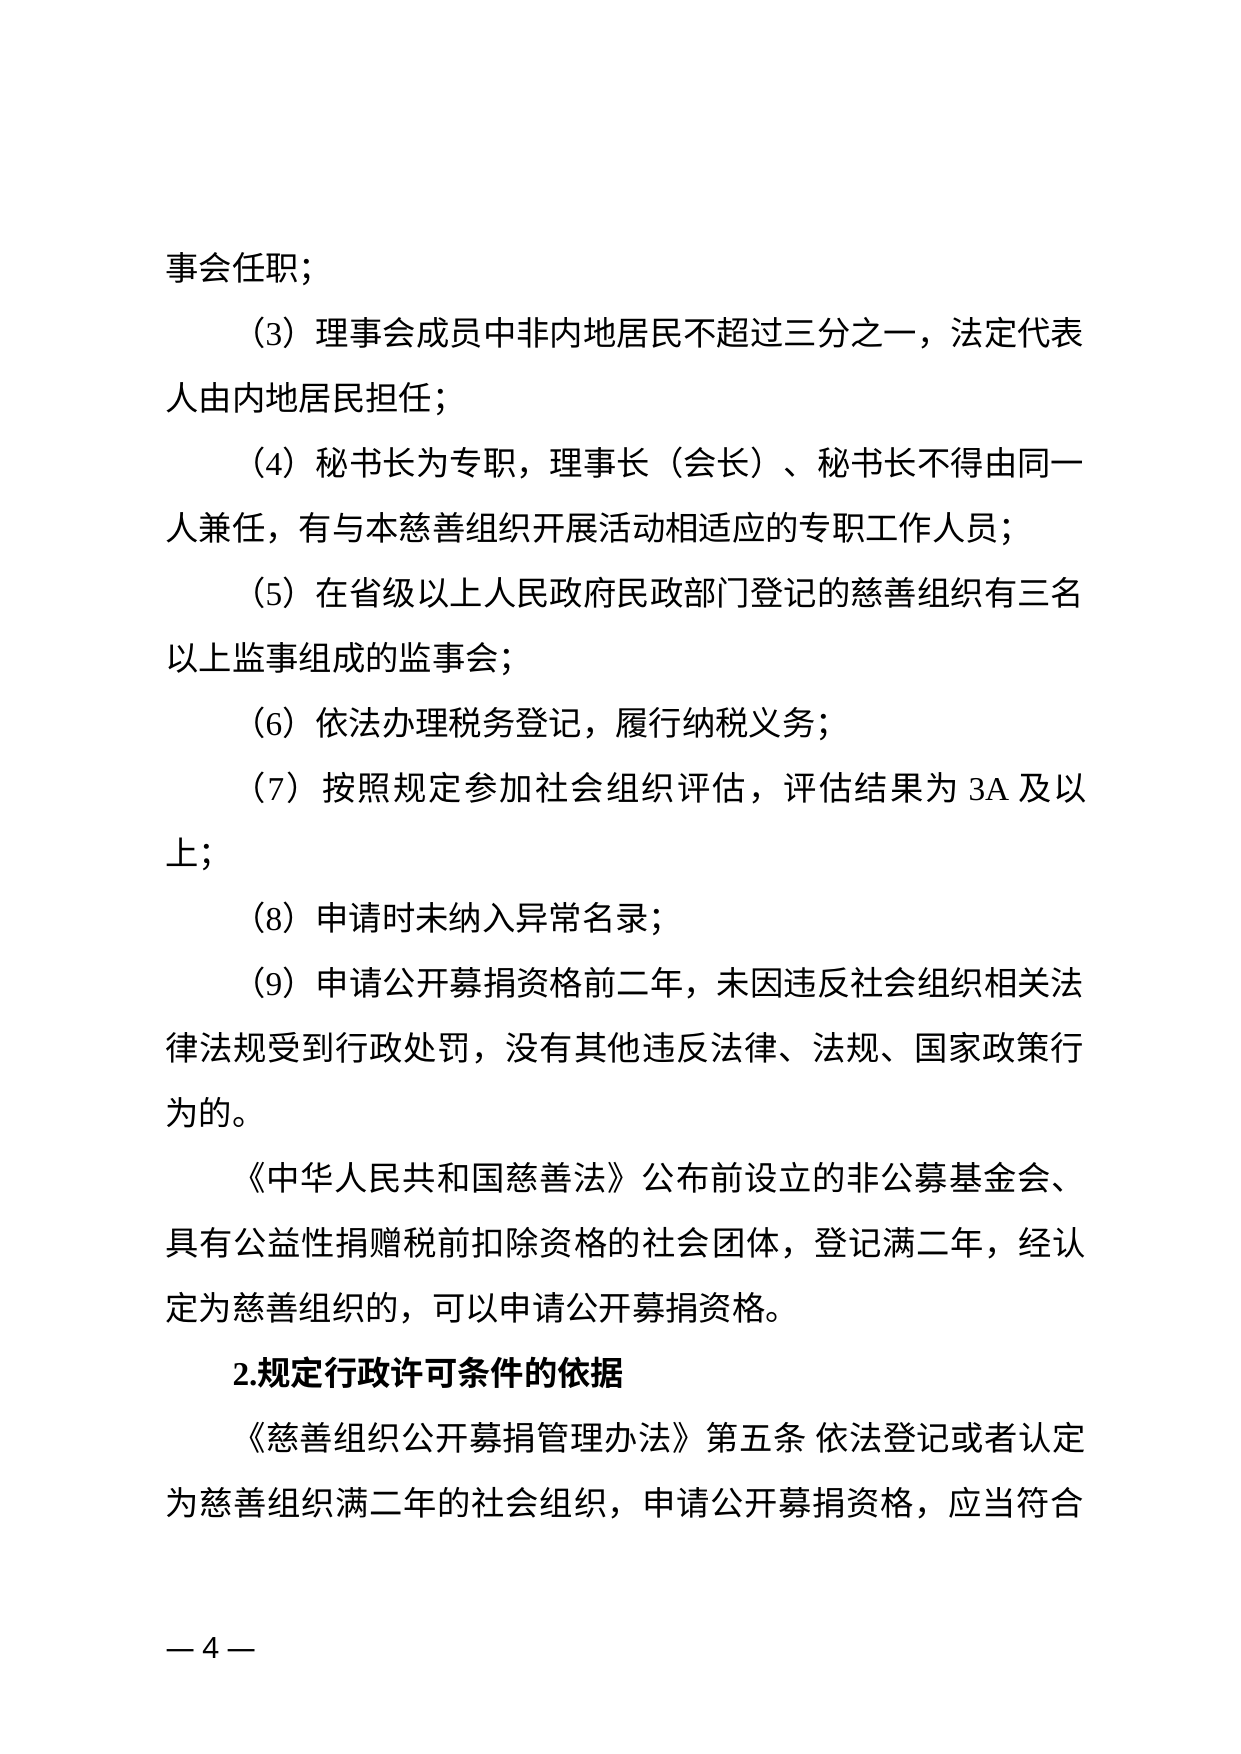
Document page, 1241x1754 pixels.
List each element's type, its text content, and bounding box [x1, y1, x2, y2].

text （3）理事会成员中非内地居民不超过三分之一，法定代表人由内地居民担任； [165, 298, 1087, 428]
text （5）在省级以上人民政府民政部门登记的慈善组织有三名以上监事组成的监事会； [165, 558, 1087, 688]
text （6）依法办理税务登记，履行纳税义务； [165, 688, 1087, 753]
text 《中华人民共和国慈善法》公布前设立的非公募基金会、具有公益性捐赠税前扣除资格的社会团体，登记满二年，经认定为慈善组织的，可以申请公开募捐资格。 [165, 1143, 1087, 1338]
text （9）申请公开募捐资格前二年，未因违反社会组织相关法律法规受到行政处罚，没有其他违反法律、法规、国家政策行为的。 [165, 948, 1087, 1143]
text （7）按照规定参加社会组织评估，评估结果为3A及以上； [165, 753, 1087, 883]
text （8）申请时未纳入异常名录； [165, 883, 1087, 948]
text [165, 233, 1087, 298]
list 2.规定行政许可条件的依据 [165, 1338, 1087, 1403]
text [165, 1403, 1087, 1533]
text （4）秘书长为专职，理事长（会长）、秘书长不得由同一人兼任，有与本慈善组织开展活动相适应的专职工作人员； [165, 428, 1087, 558]
